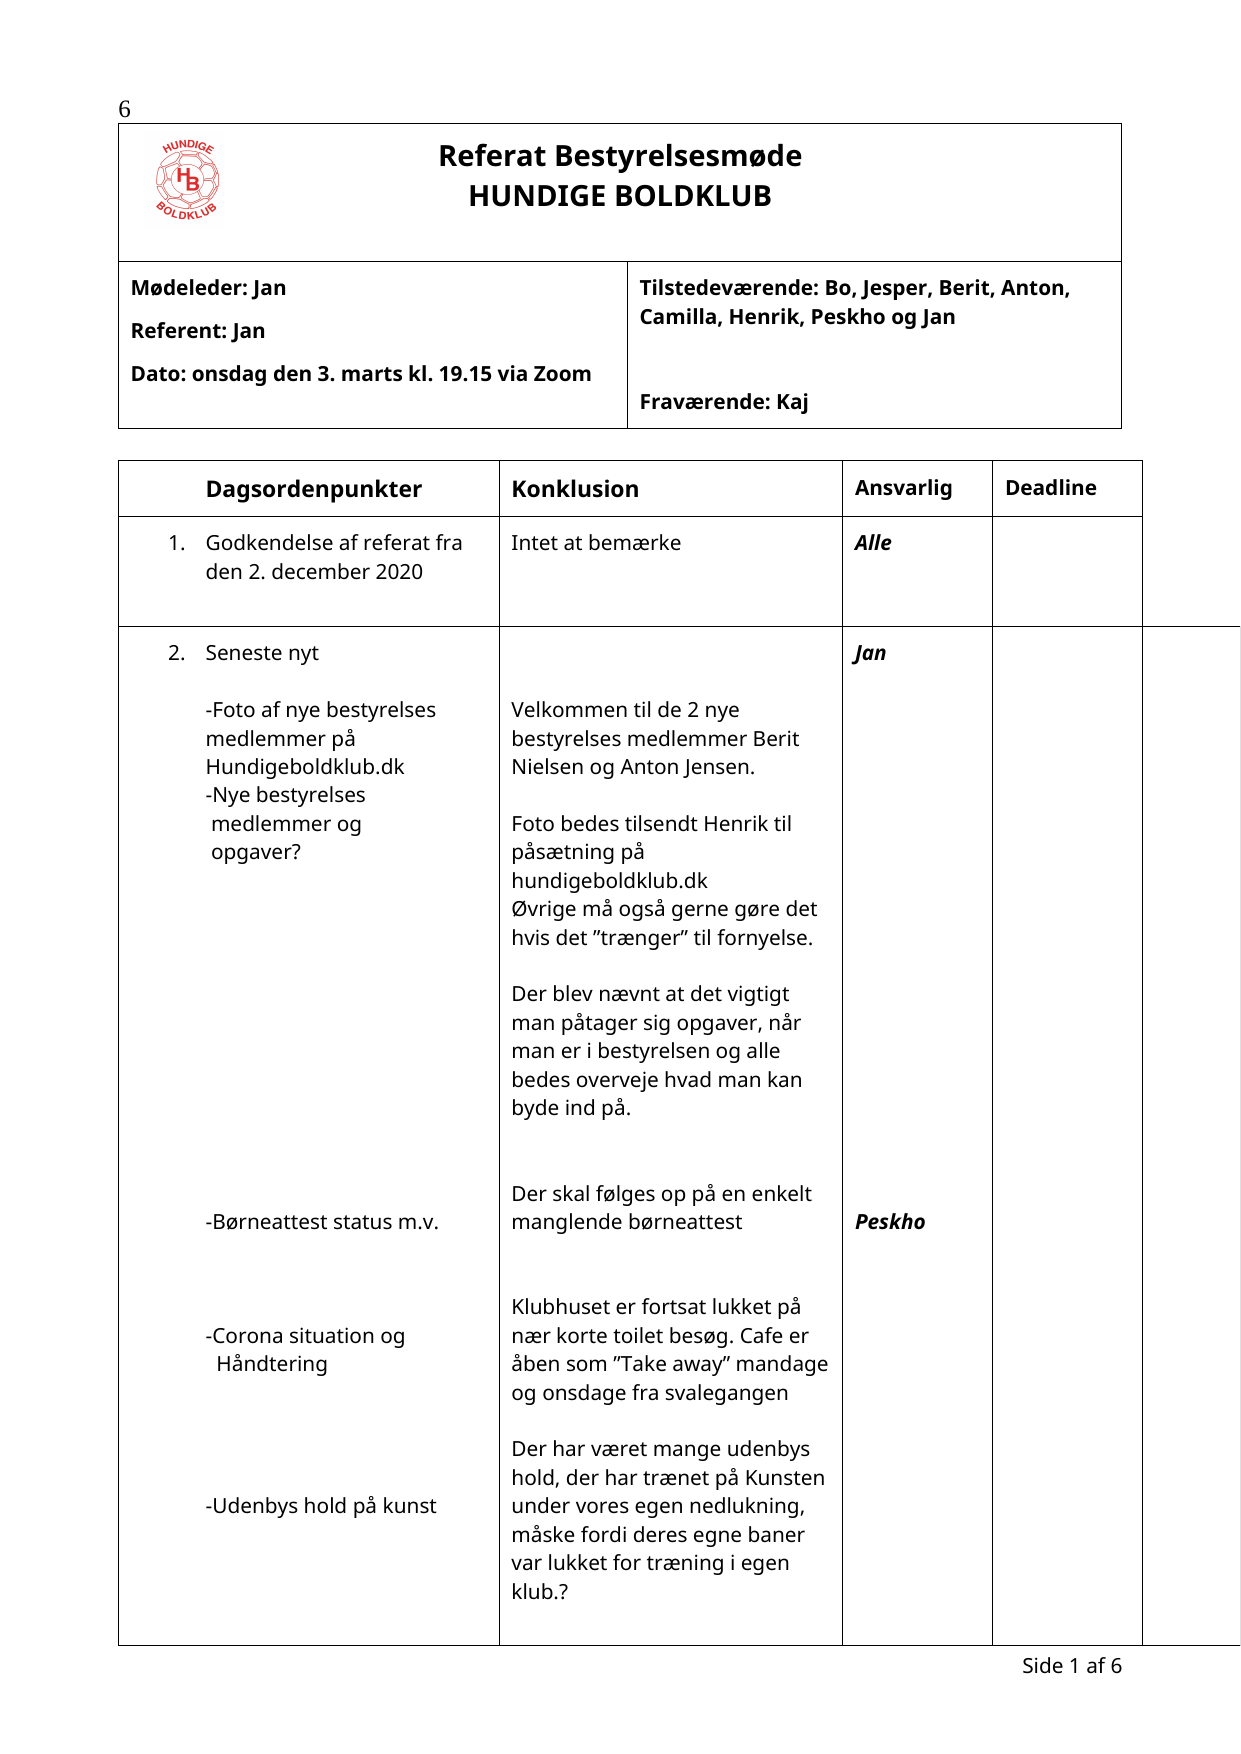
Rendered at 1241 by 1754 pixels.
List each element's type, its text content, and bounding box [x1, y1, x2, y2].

table_cell Alle [843, 517, 992, 626]
table_cell [1143, 627, 1240, 1645]
table_header Konklusion [500, 461, 842, 516]
table_cell Intet at bemærke [500, 517, 842, 626]
picture [145, 130, 225, 228]
table_header Ansvarlig [843, 461, 992, 516]
table_cell Jan Peskho [843, 627, 992, 1645]
table_cell Godkendelse af referat fra den 2. december 2020 [119, 517, 499, 626]
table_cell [119, 627, 499, 1645]
text 6 [118, 94, 1122, 123]
table_header Deadline [993, 461, 1142, 516]
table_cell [500, 627, 842, 1645]
table_header Referat Bestyrelsesmøde HUNDIGE BOLDKLUB [119, 124, 1121, 261]
table_cell [993, 517, 1142, 626]
table_header Dagsordenpunkter [119, 461, 499, 516]
table_cell [993, 627, 1142, 1645]
table_cell Tilstedeværende: Bo, Jesper, Berit, Anton, Camilla, Henrik, Peskho og Jan Fraværende: Kaj [628, 262, 1121, 427]
table_cell Mødeleder: Jan Referent: Jan Dato: onsdag den 3. marts kl. 19.15 via Zoom [119, 262, 627, 427]
